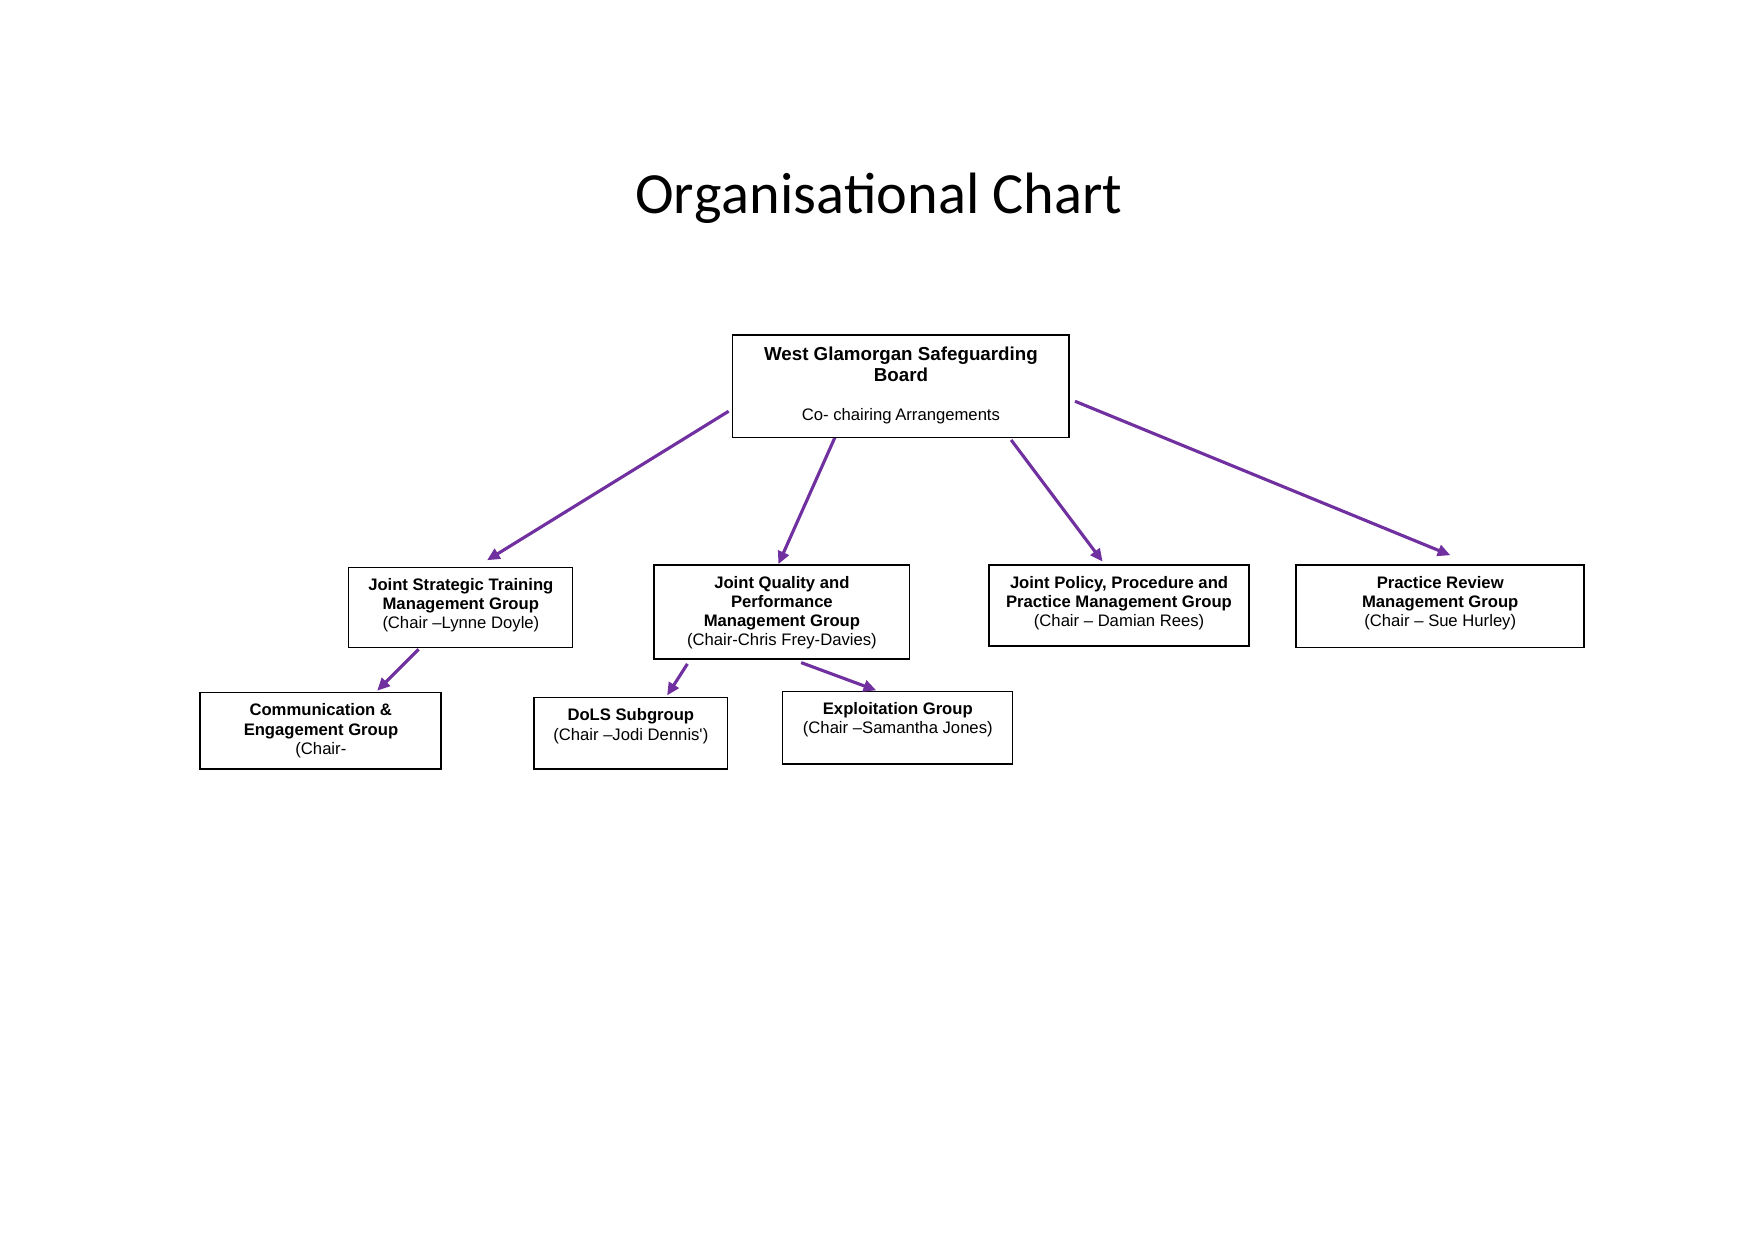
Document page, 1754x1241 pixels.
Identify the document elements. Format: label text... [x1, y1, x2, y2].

text Organisational Chart [59, 156, 1698, 228]
